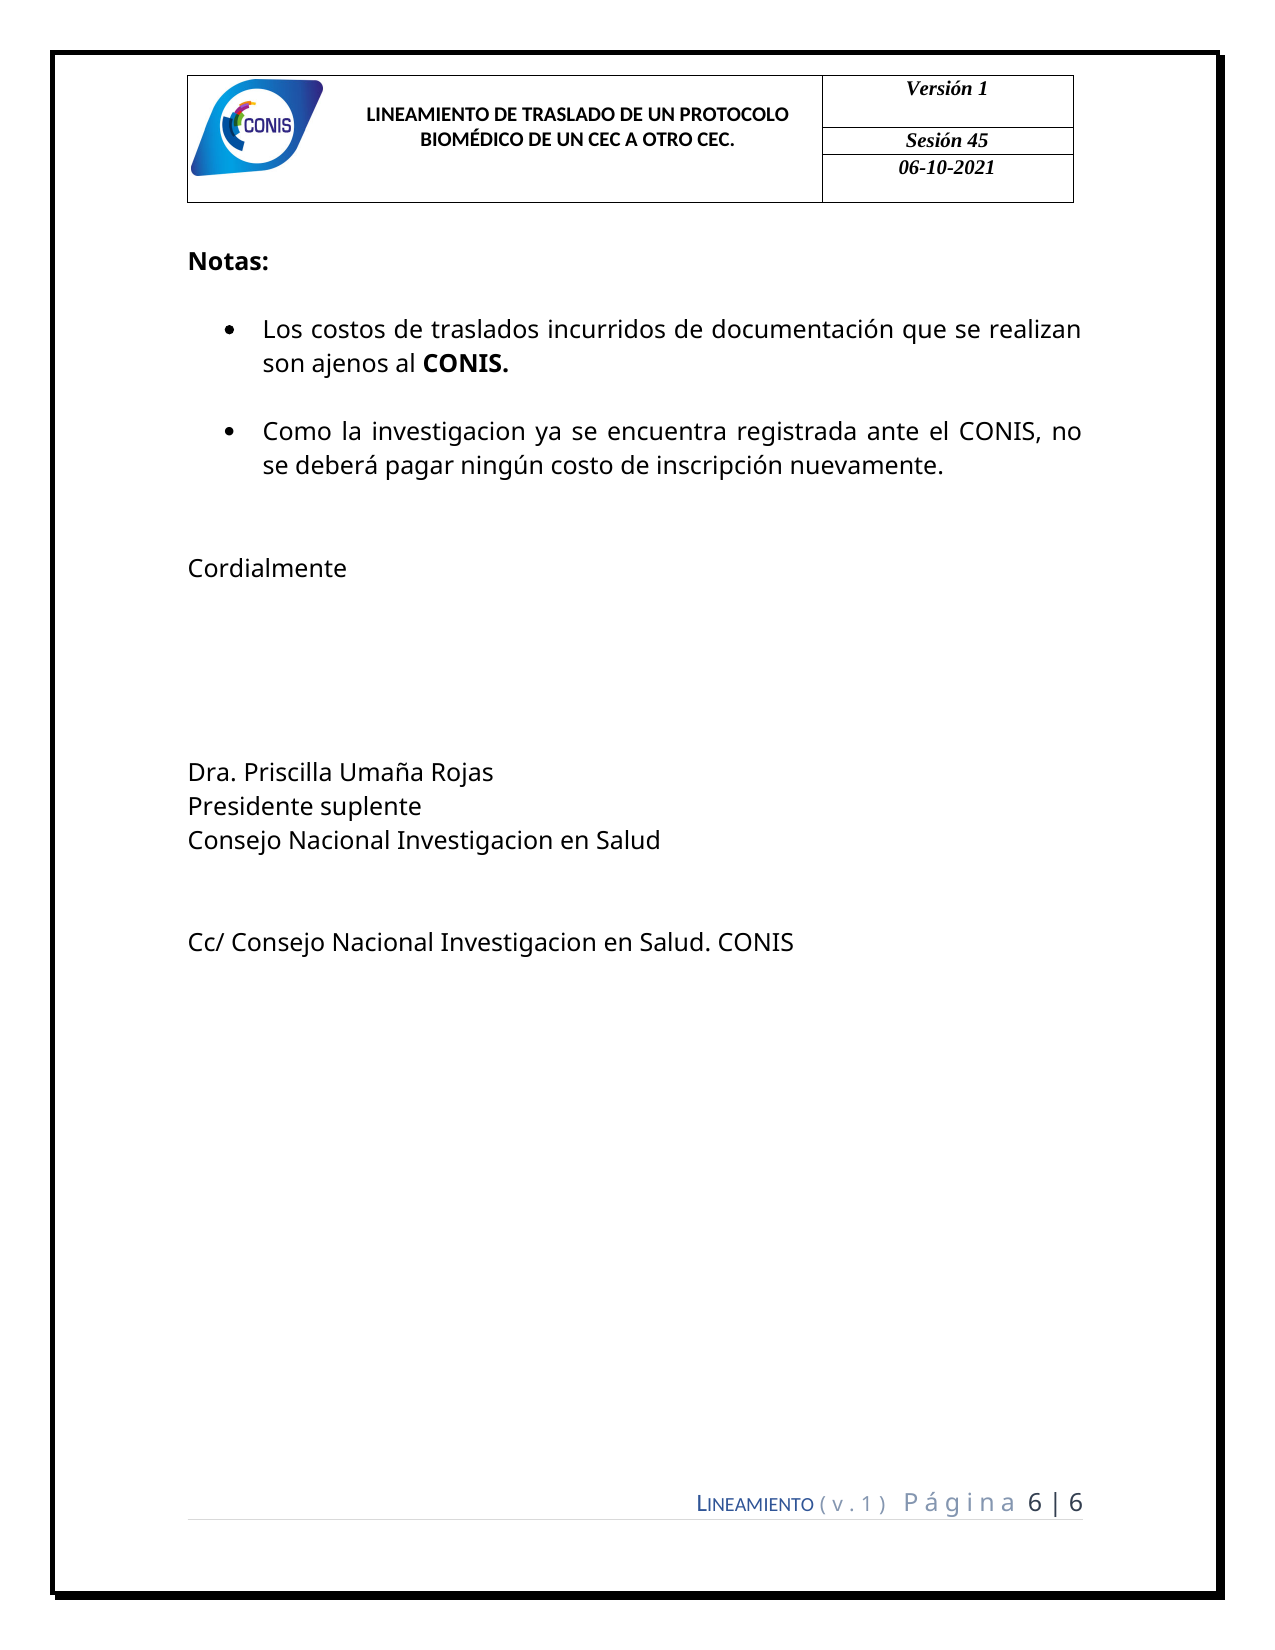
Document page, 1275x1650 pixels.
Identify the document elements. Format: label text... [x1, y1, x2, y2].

text Notas: [187, 244, 1083, 278]
text Presidente suplente [187, 789, 1083, 823]
picture [188, 76, 326, 179]
text Cordialmente [187, 550, 1083, 584]
list Como la investigacion ya se encuentra registrada ante el CONIS, no se deberá pagar ningún costo de inscripción nuevamente. [225, 414, 1083, 482]
text Cc/ Consejo Nacional Investigacion en Salud. CONIS [187, 925, 1083, 959]
text Dra. Priscilla Umaña Rojas [187, 754, 1083, 789]
text Consejo Nacional Investigacion en Salud [187, 823, 1083, 857]
list Los costos de traslados incurridos de documentación que se realizan son ajenos al CONIS. [225, 312, 1083, 380]
